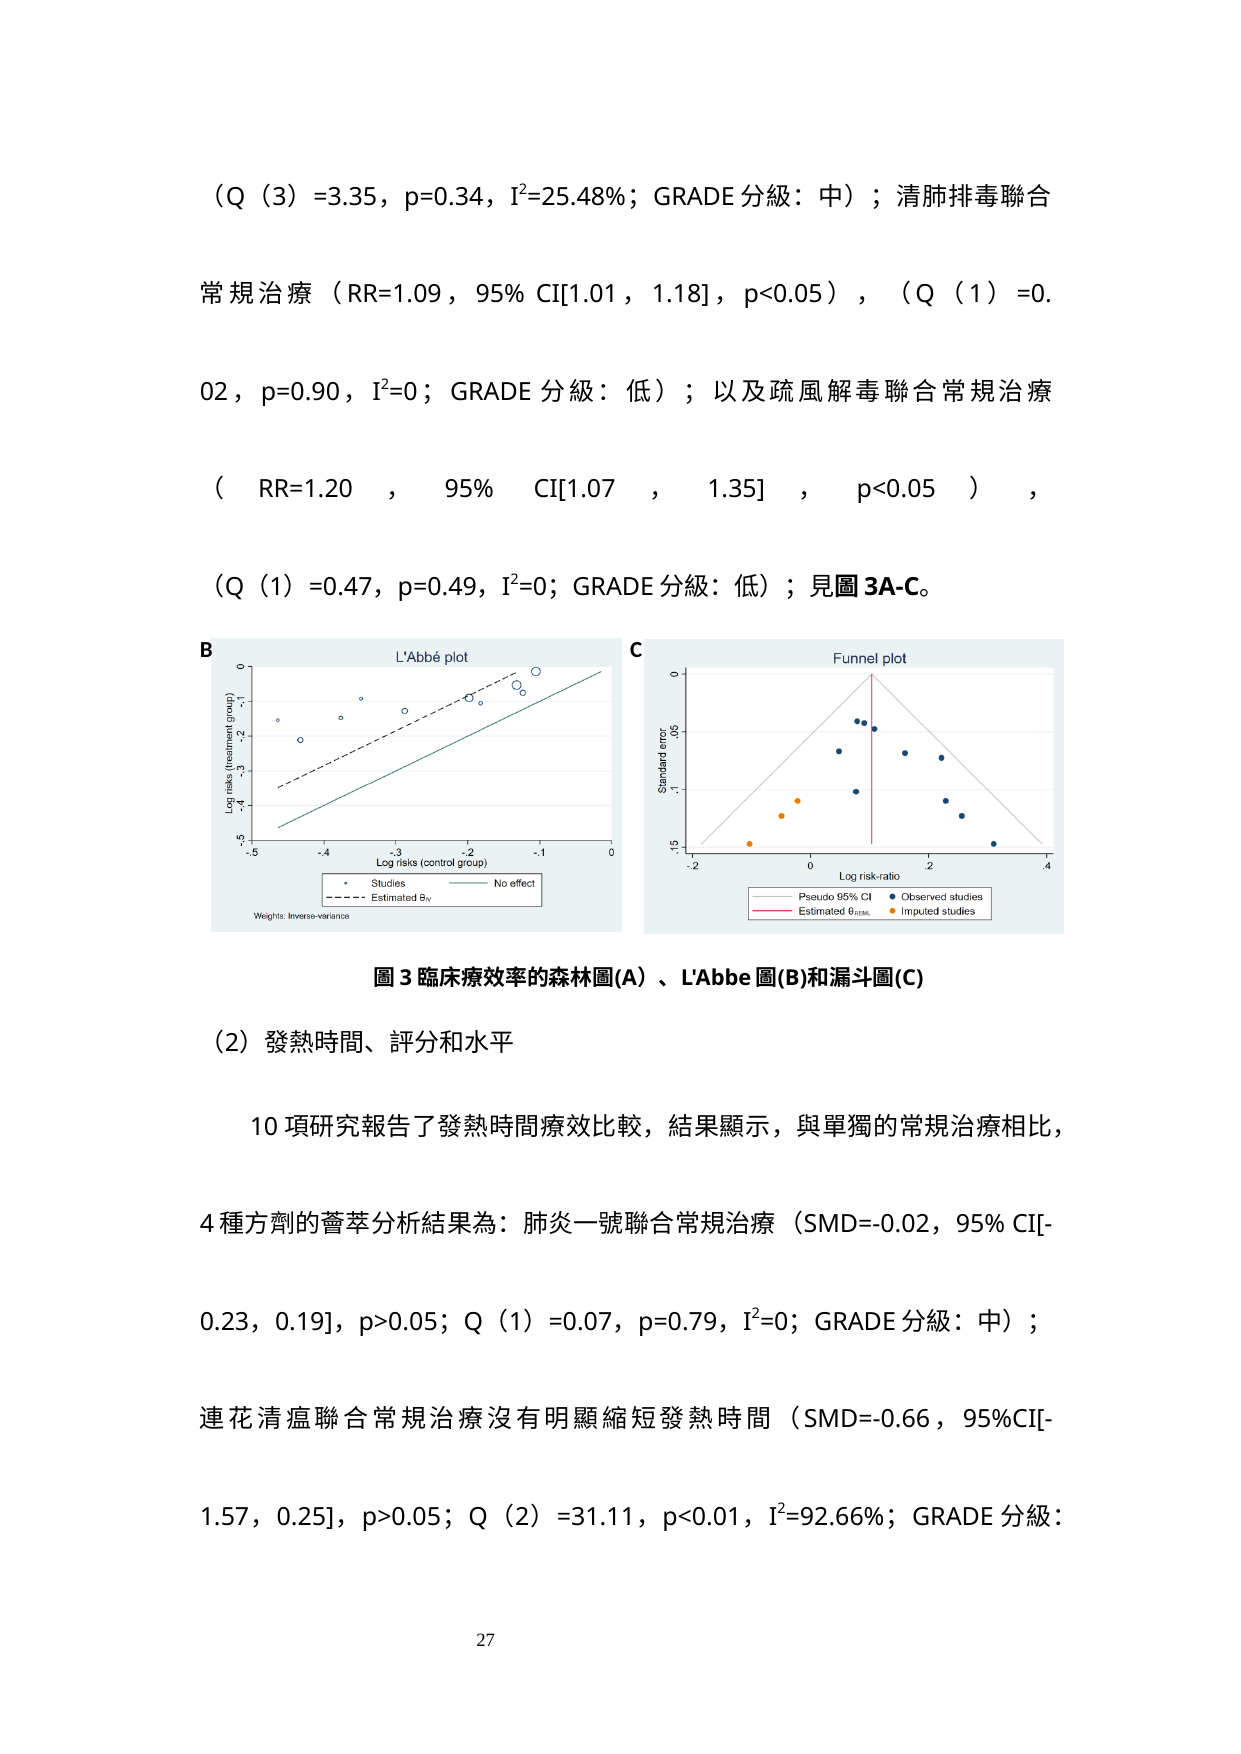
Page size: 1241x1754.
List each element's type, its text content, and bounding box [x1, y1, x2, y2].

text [199, 1092, 1053, 1547]
picture [211, 638, 622, 932]
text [199, 162, 1053, 617]
text （2）發熱時間、評分和水平 [199, 1008, 1053, 1073]
picture [644, 639, 1064, 934]
text 圖3 臨床療效率的森林圖(A）、L'Abbe圖(B)和漏斗圖(C) [199, 960, 1053, 993]
